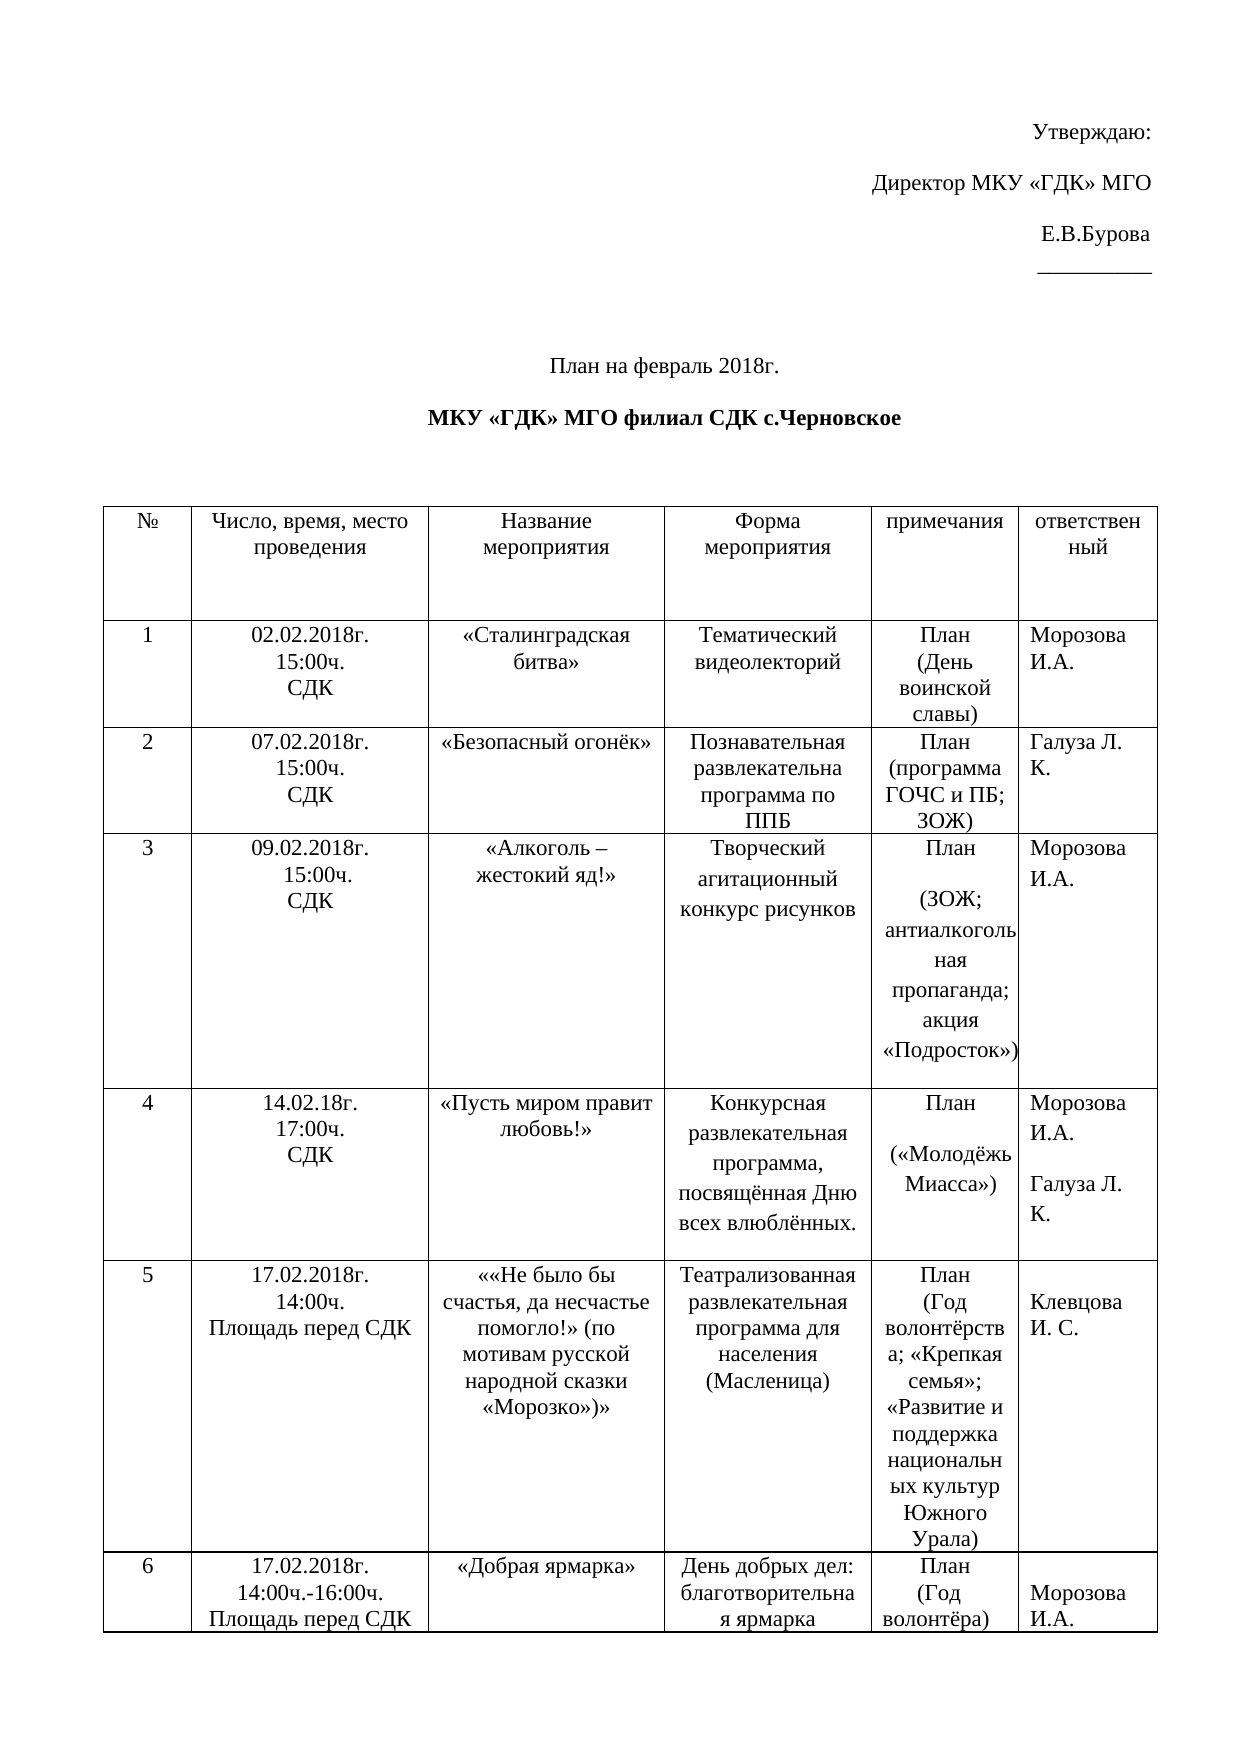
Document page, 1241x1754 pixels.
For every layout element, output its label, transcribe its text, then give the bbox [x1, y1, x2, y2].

table_cell «Сталинградская битва» [429, 621, 664, 727]
table_cell Тематический видеолекторий [665, 621, 871, 727]
text Директор МКУ «ГДК» МГО [693, 169, 1152, 196]
table_cell План (Год волонтёрства; «Крепкая семья»; «Развитие и поддержка национальных культур Южного Урала) [872, 1261, 1018, 1551]
table_cell 3 [104, 834, 191, 1087]
table_cell План (ЗОЖ; антиалкогольная пропаганда; акция «Подросток») [872, 834, 1018, 1087]
table_cell «Пусть миром правит любовь!» [429, 1089, 664, 1260]
text Е.В.Бурова __________ [177, 220, 1152, 277]
table_cell План («Молодёжь Миасса») [872, 1089, 1018, 1260]
table_cell 17.02.2018г. 14:00ч. Площадь перед СДК [192, 1261, 428, 1551]
table_cell План (День воинской славы) [872, 621, 1018, 727]
table_cell План (программа ГОЧС и ПБ; ЗОЖ) [872, 728, 1018, 833]
table_cell Конкурсная развлекательная программа, посвящённая Дню всех влюблённых. [665, 1089, 871, 1260]
text План на февраль 2018г. [177, 352, 1152, 379]
table_cell Морозова И.А. [1019, 621, 1157, 727]
table_cell «Добрая ярмарка» [429, 1553, 664, 1631]
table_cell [192, 1553, 428, 1631]
table_cell Театрализованная развлекательная программа для населения (Масленица) [665, 1261, 871, 1551]
table_cell Галуза Л. К. [1019, 728, 1157, 833]
table_cell Творческий агитационный конкурс рисунков [665, 834, 871, 1087]
table_header примечания [872, 507, 1018, 620]
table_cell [872, 1553, 1018, 1631]
table_cell Морозова И.А. [1019, 834, 1157, 1087]
table_cell «Безопасный огонёк» [429, 728, 664, 833]
table_header № [104, 507, 191, 620]
table_cell 6 [104, 1553, 191, 1631]
table_cell 5 [104, 1261, 191, 1551]
table_cell 1 [104, 621, 191, 727]
table_cell Клевцова И. С. [1019, 1261, 1157, 1551]
table_header Название мероприятия [429, 507, 664, 620]
text МКУ «ГДК» МГО филиал СДК с.Черновское [177, 403, 1152, 430]
table_cell Морозова И.А. [1019, 1553, 1157, 1631]
table_cell 02.02.2018г. 15:00ч. СДК [192, 621, 428, 727]
table_cell Познавательная развлекательна программа по ППБ [665, 728, 871, 833]
table_header Число, время, место проведения [192, 507, 428, 620]
table_cell 4 [104, 1089, 191, 1260]
table_cell 09.02.2018г. 15:00ч. СДК [192, 834, 428, 1087]
table_cell «Алкоголь – жестокий яд!» [429, 834, 664, 1087]
text Утверждаю: [693, 118, 1152, 144]
table_cell ««Не было бы счастья, да несчастье помогло!» (по мотивам русской народной сказки «Морозко»)» [429, 1261, 664, 1551]
table_cell 2 [104, 728, 191, 833]
table_cell Морозова И.А. Галуза Л. К. [1019, 1089, 1157, 1260]
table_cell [665, 1553, 871, 1631]
table_cell 14.02.18г. 17:00ч. СДК [192, 1089, 428, 1260]
table_header Форма мероприятия [665, 507, 871, 620]
table_cell 07.02.2018г. 15:00ч. СДК [192, 728, 428, 833]
table_header ответственный [1019, 507, 1157, 620]
